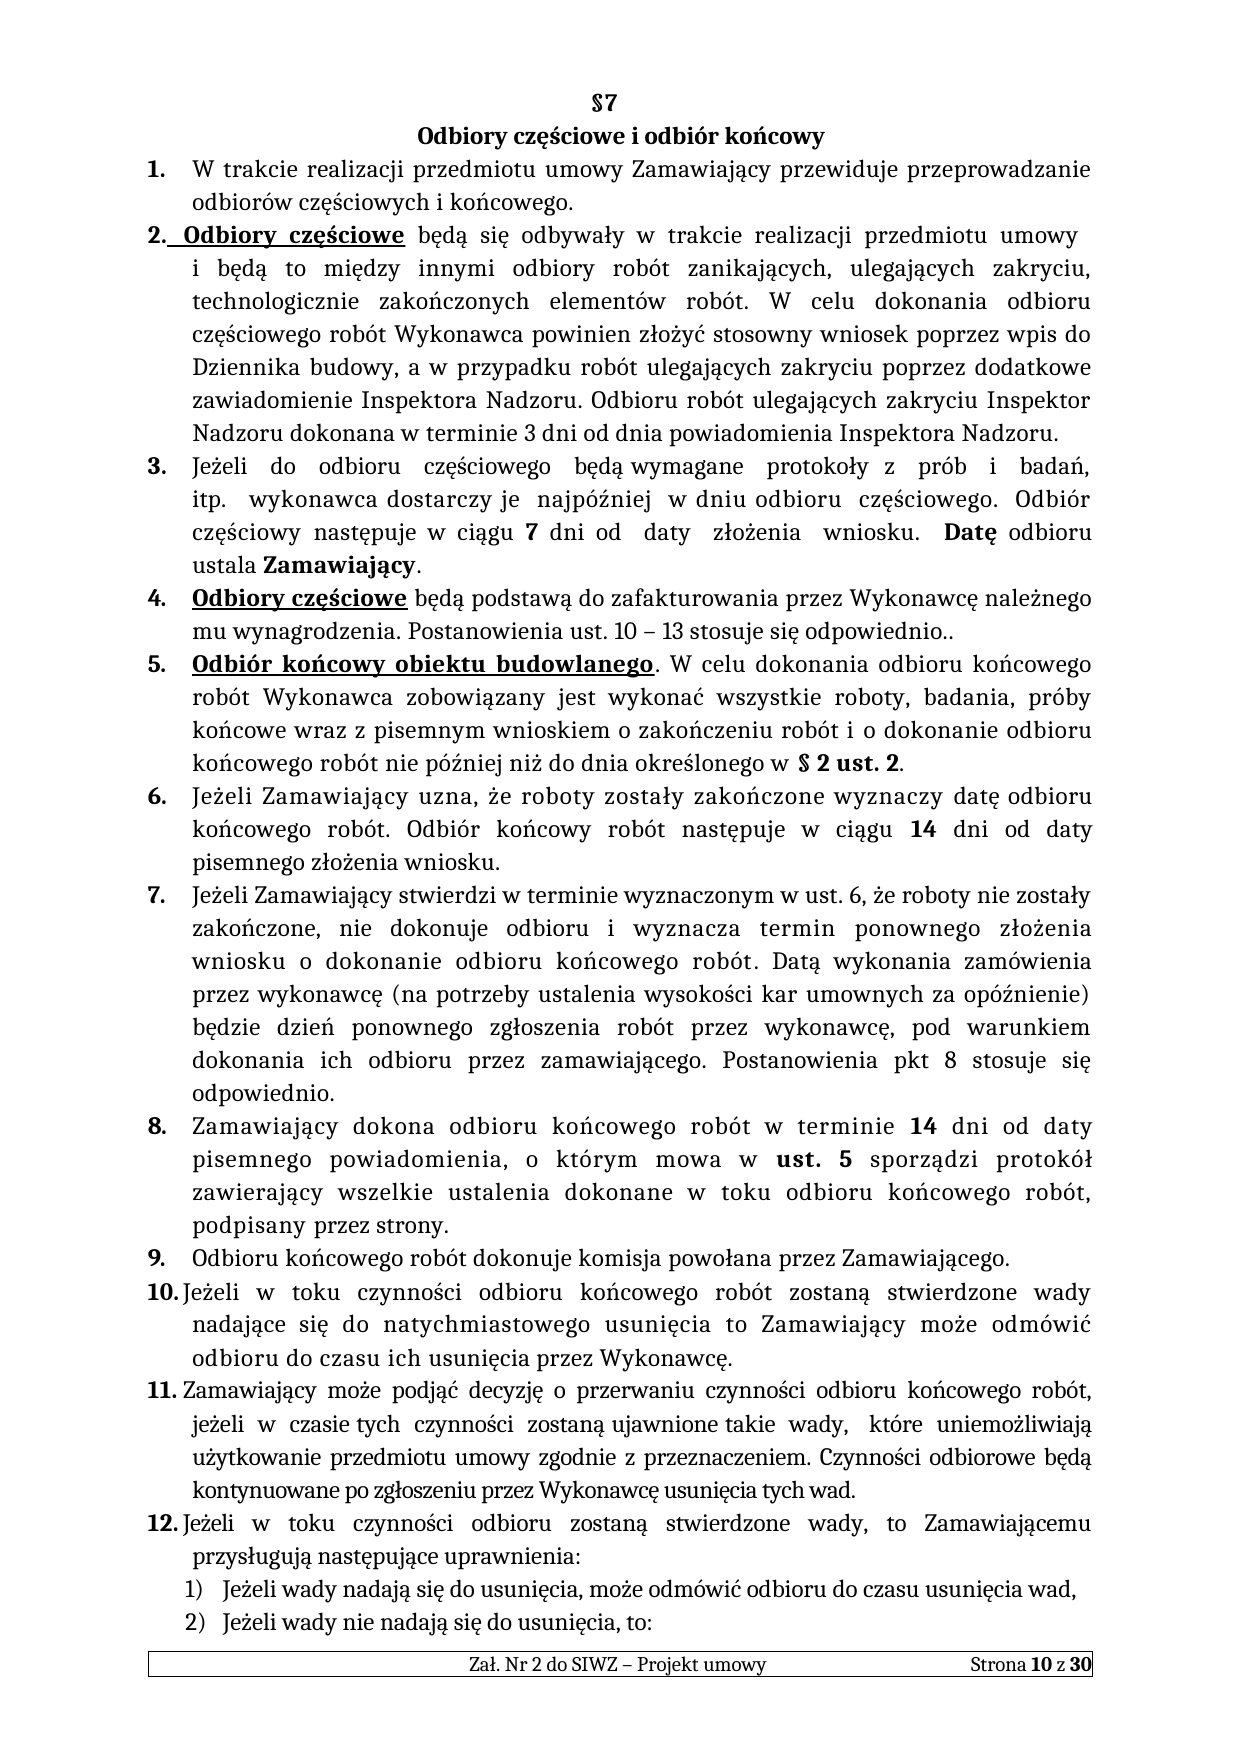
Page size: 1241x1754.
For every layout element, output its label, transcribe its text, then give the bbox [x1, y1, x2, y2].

text §7 [516, 89, 1092, 117]
list Jeżeli Zamawiający stwierdzi w terminie wyznaczonym w ust. 6, że roboty nie zostały zakończone, nie dokonuje odbioru i wyznacza termin ponownego złożenia wniosku o dokonanie odbioru końcowego robót. Datą wykonania zamówienia przez wykonawcę (na potrzeby ustalenia wysokości kar umownych za opóźnienie) będzie dzień ponownego zgłoszenia robót przez wykonawcę, pod warunkiem dokonania ich odbioru przez zamawiającego. Postanowienia pkt 8 stosuje się odpowiednio. [148, 881, 1092, 1108]
list Odbiory częściowe będą podstawą do zafakturowania przez Wykonawcę należnego mu wynagrodzenia. Postanowienia ust. 10 – 13 stosuje się odpowiednio.. [148, 584, 1092, 646]
text Odbiory częściowe i odbiór końcowy [148, 122, 1092, 150]
list Jeżeli wady nadają się do usunięcia, może odmówić odbioru do czasu usunięcia wad, [185, 1574, 1092, 1603]
list Odbiory częściowe będą się odbywały w trakcie realizacji przedmiotu umowy i będą to między innymi odbiory robót zanikających, ulegających zakryciu, technologicznie zakończonych elementów robót. W celu dokonania odbioru częściowego robót Wykonawca powinien złożyć stosowny wniosek poprzez wpis do Dziennika budowy, a w przypadku robót ulegających zakryciu poprzez dodatkowe zawiadomienie Inspektora Nadzoru. Odbioru robót ulegających zakryciu Inspektor Nadzoru dokonana w terminie 3 dni od dnia powiadomienia Inspektora Nadzoru. [148, 221, 1092, 448]
list Odbioru końcowego robót dokonuje komisja powołana przez Zamawiającego. [148, 1244, 1092, 1273]
list Jeżeli w toku czynności odbioru końcowego robót zostaną stwierdzone wady nadające się do natychmiastowego usunięcia to Zamawiający może odmówić odbioru do czasu ich usunięcia przez Wykonawcę. [148, 1277, 1092, 1372]
list Jeżeli w toku czynności odbioru zostaną stwierdzone wady, to Zamawiającemu przysługują następujące uprawnienia: [148, 1508, 1092, 1570]
list Jeżeli wady nie nadają się do usunięcia, to: [185, 1608, 1092, 1636]
list Odbiór końcowy obiektu budowlanego. W celu dokonania odbioru końcowego robót Wykonawca zobowiązany jest wykonać wszystkie roboty, badania, próby końcowe wraz z pisemnym wnioskiem o zakończeniu robót i o dokonanie odbioru końcowego robót nie później niż do dnia określonego w § 2 ust. 2. [148, 650, 1092, 778]
list Jeżeli do odbioru częściowego będą wymagane protokoły z prób i badań, itp. wykonawca dostarczy je najpóźniej w dniu odbioru częściowego. Odbiór częściowy następuje w ciągu 7 dni od daty złożenia wniosku. Datę odbioru ustala Zamawiający. [148, 452, 1092, 580]
list Jeżeli Zamawiający uzna, że roboty zostały zakończone wyznaczy datę odbioru końcowego robót. Odbiór końcowy robót następuje w ciągu 14 dni od daty pisemnego złożenia wniosku. [148, 782, 1092, 877]
list Zamawiający może podjąć decyzję o przerwaniu czynności odbioru końcowego robót, jeżeli w czasie tych czynności zostaną ujawnione takie wady, które uniemożliwiają użytkowanie przedmiotu umowy zgodnie z przeznaczeniem. Czynności odbiorowe będą kontynuowane po zgłoszeniu przez Wykonawcę usunięcia tych wad. [148, 1376, 1092, 1504]
list Zamawiający dokona odbioru końcowego robót w terminie 14 dni od daty pisemnego powiadomienia, o którym mowa w ust. 5 sporządzi protokół zawierający wszelkie ustalenia dokonane w toku odbioru końcowego robót, podpisany przez strony. [148, 1112, 1092, 1240]
list W trakcie realizacji przedmiotu umowy Zamawiający przewiduje przeprowadzanie odbiorów częściowych i końcowego. [148, 155, 1092, 216]
